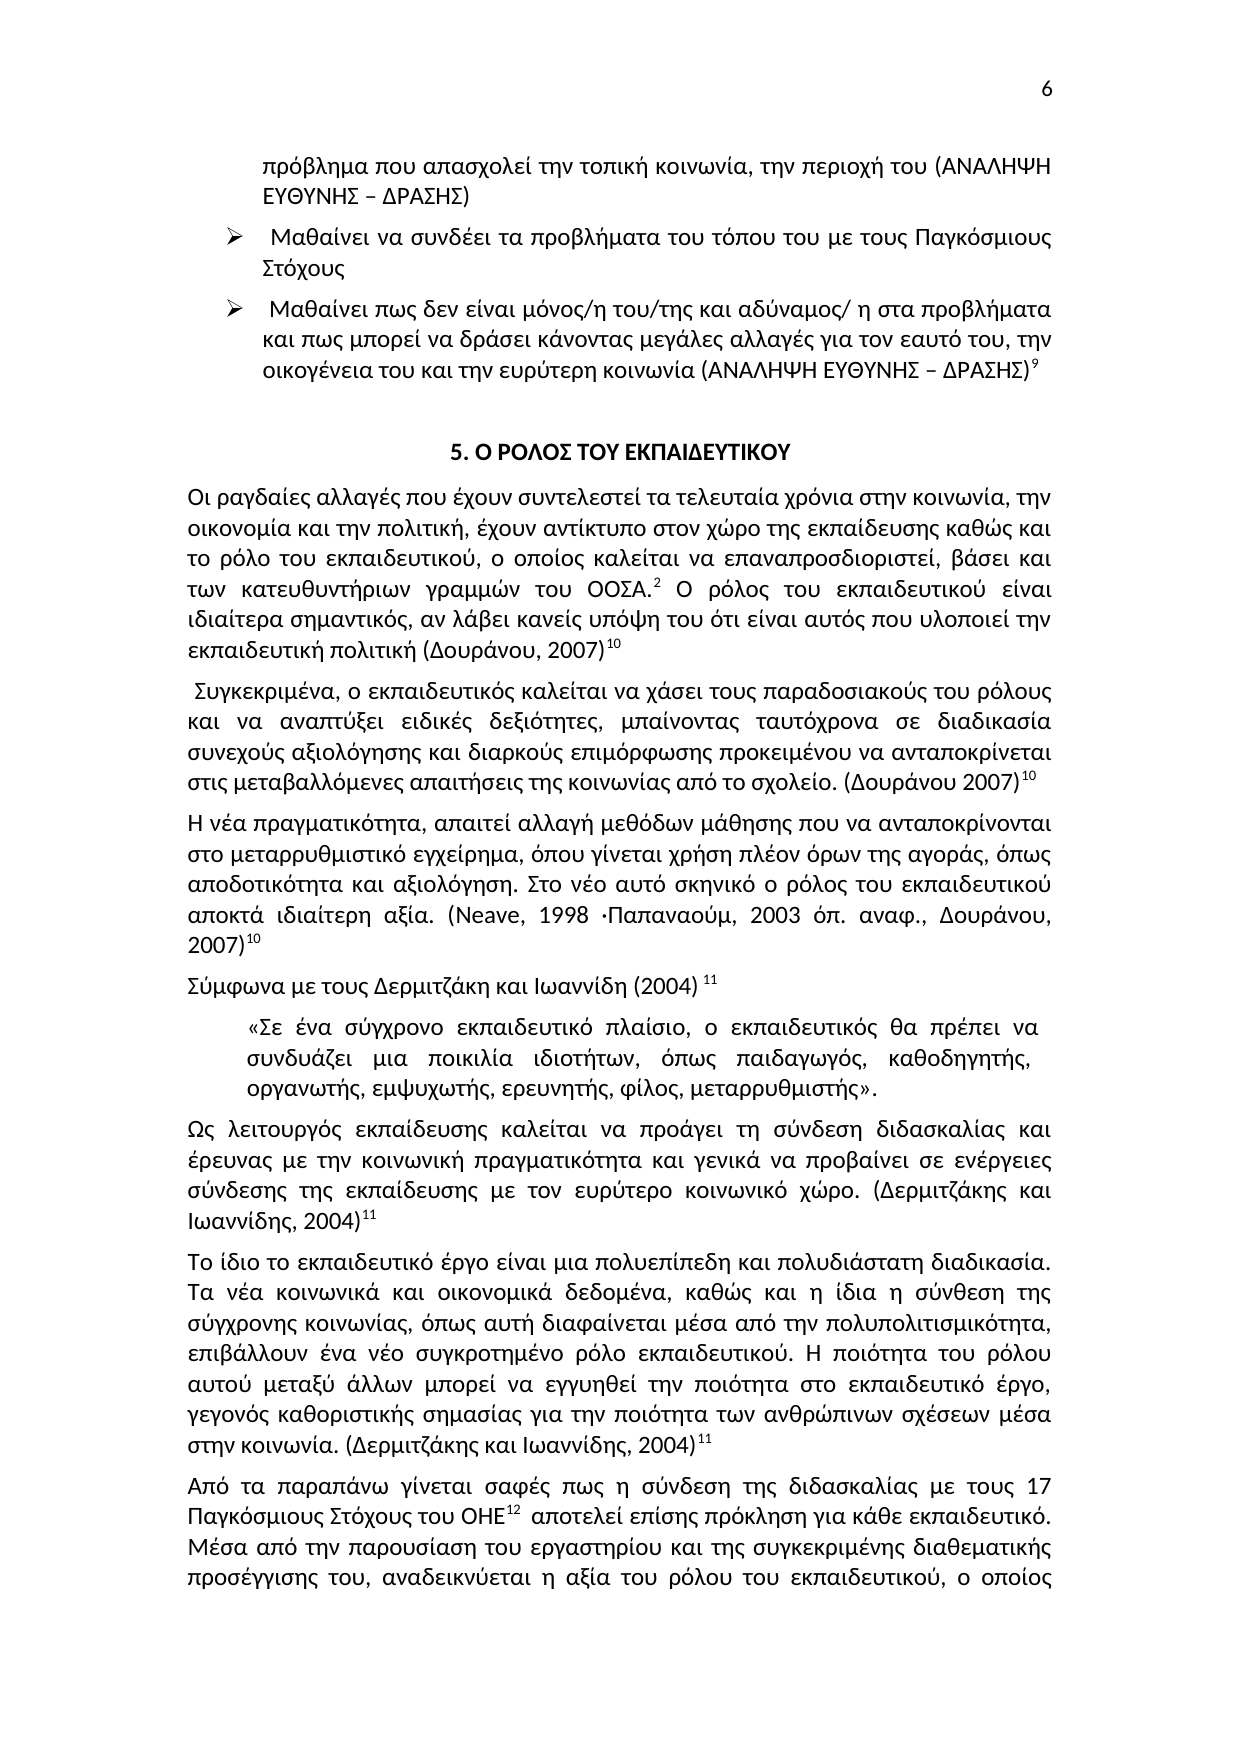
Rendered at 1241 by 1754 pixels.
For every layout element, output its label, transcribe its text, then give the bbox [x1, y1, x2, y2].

text Η νέα πραγματικότητα, απαιτεί αλλαγή μεθόδων μάθησης που να ανταποκρίνονται στο μεταρρυθμιστικό εγχείρημα, όπου γίνεται χρήση πλέον όρων της αγοράς, όπως αποδοτικότητα και αξιολόγηση. Στο νέο αυτό σκηνικό ο ρόλος του εκπαιδευτικού αποκτά ιδιαίτερη αξία. (Neave, 1998 ·Παπαναούμ, 2003 όπ. αναφ., Δουράνου, 2007)10 [187, 807, 1053, 960]
text «Σε ένα σύγχρονο εκπαιδευτικό πλαίσιο, ο εκπαιδευτικός θα πρέπει να συνδυάζει μια ποικιλία ιδιοτήτων, όπως παιδαγωγός, καθοδηγητής, οργανωτής, εμψυχωτής, ερευνητής, φίλος, μεταρρυθμιστής». [187, 1011, 1053, 1103]
text 5. Ο ρόλος του εκπαιδευτικού [187, 436, 1053, 466]
text Ως λειτουργός εκπαίδευσης καλείται να προάγει τη σύνδεση διδασκαλίας και έρευνας με την κοινωνική πραγματικότητα και γενικά να προβαίνει σε ενέργειες σύνδεσης της εκπαίδευσης με τον ευρύτερο κοινωνικό χώρο. (Δερμιτζάκης και Ιωαννίδης, 2004)11 [187, 1113, 1053, 1235]
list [225, 150, 1053, 211]
text Οι ραγδαίες αλλαγές που έχουν συντελεστεί τα τελευταία χρόνια στην κοινωνία, την οικονομία και την πολιτική, έχουν αντίκτυπο στον χώρο της εκπαίδευσης καθώς και το ρόλο του εκπαιδευτικού, ο οποίος καλείται να επαναπροσδιοριστεί, βάσει και των κατευθυντήριων γραμμών του ΟΟΣΑ.2 Ο ρόλος του εκπαιδευτικού είναι ιδιαίτερα σημαντικός, αν λάβει κανείς υπόψη του ότι είναι αυτός που υλοποιεί την εκπαιδευτική πολιτική (Δουράνου, 2007)10 [187, 481, 1053, 664]
text Το ίδιο το εκπαιδευτικό έργο είναι μια πολυεπίπεδη και πολυδιάστατη διαδικασία. Τα νέα κοινωνικά και οικονομικά δεδομένα, καθώς και η ίδια η σύνθεση της σύγχρονης κοινωνίας, όπως αυτή διαφαίνεται μέσα από την πολυπολιτισμικότητα, επιβάλλουν ένα νέο συγκροτημένο ρόλο εκπαιδευτικού. Η ποιότητα του ρόλου αυτού μεταξύ άλλων μπορεί να εγγυηθεί την ποιότητα στο εκπαιδευτικό έργο, γεγονός καθοριστικής σημασίας για την ποιότητα των ανθρώπινων σχέσεων μέσα στην κοινωνία. (Δερμιτζάκης και Ιωαννίδης, 2004)11 [187, 1246, 1053, 1459]
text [187, 1470, 1053, 1592]
list Μαθαίνει να συνδέει τα προβλήματα του τόπου του με τους Παγκόσμιους Στόχους [225, 221, 1053, 282]
text Σύμφωνα με τους Δερμιτζάκη και Ιωαννίδη (2004) 11 [187, 970, 1053, 1001]
list Μαθαίνει πως δεν είναι μόνος/η του/της και αδύναμος/ η στα προβλήματα και πως μπορεί να δράσει κάνοντας μεγάλες αλλαγές για τον εαυτό του, την οικογένεια του και την ευρύτερη κοινωνία (ΑΝΑΛΗΨΗ ΕΥΘΥΝΗΣ – ΔΡΑΣΗΣ)9 [225, 293, 1053, 384]
text Συγκεκριμένα, ο εκπαιδευτικός καλείται να χάσει τους παραδοσιακούς του ρόλους και να αναπτύξει ειδικές δεξιότητες, μπαίνοντας ταυτόχρονα σε διαδικασία συνεχούς αξιολόγησης και διαρκούς επιμόρφωσης προκειμένου να ανταποκρίνεται στις μεταβαλλόμενες απαιτήσεις της κοινωνίας από το σχολείο. (Δουράνου 2007)10 [187, 675, 1053, 797]
